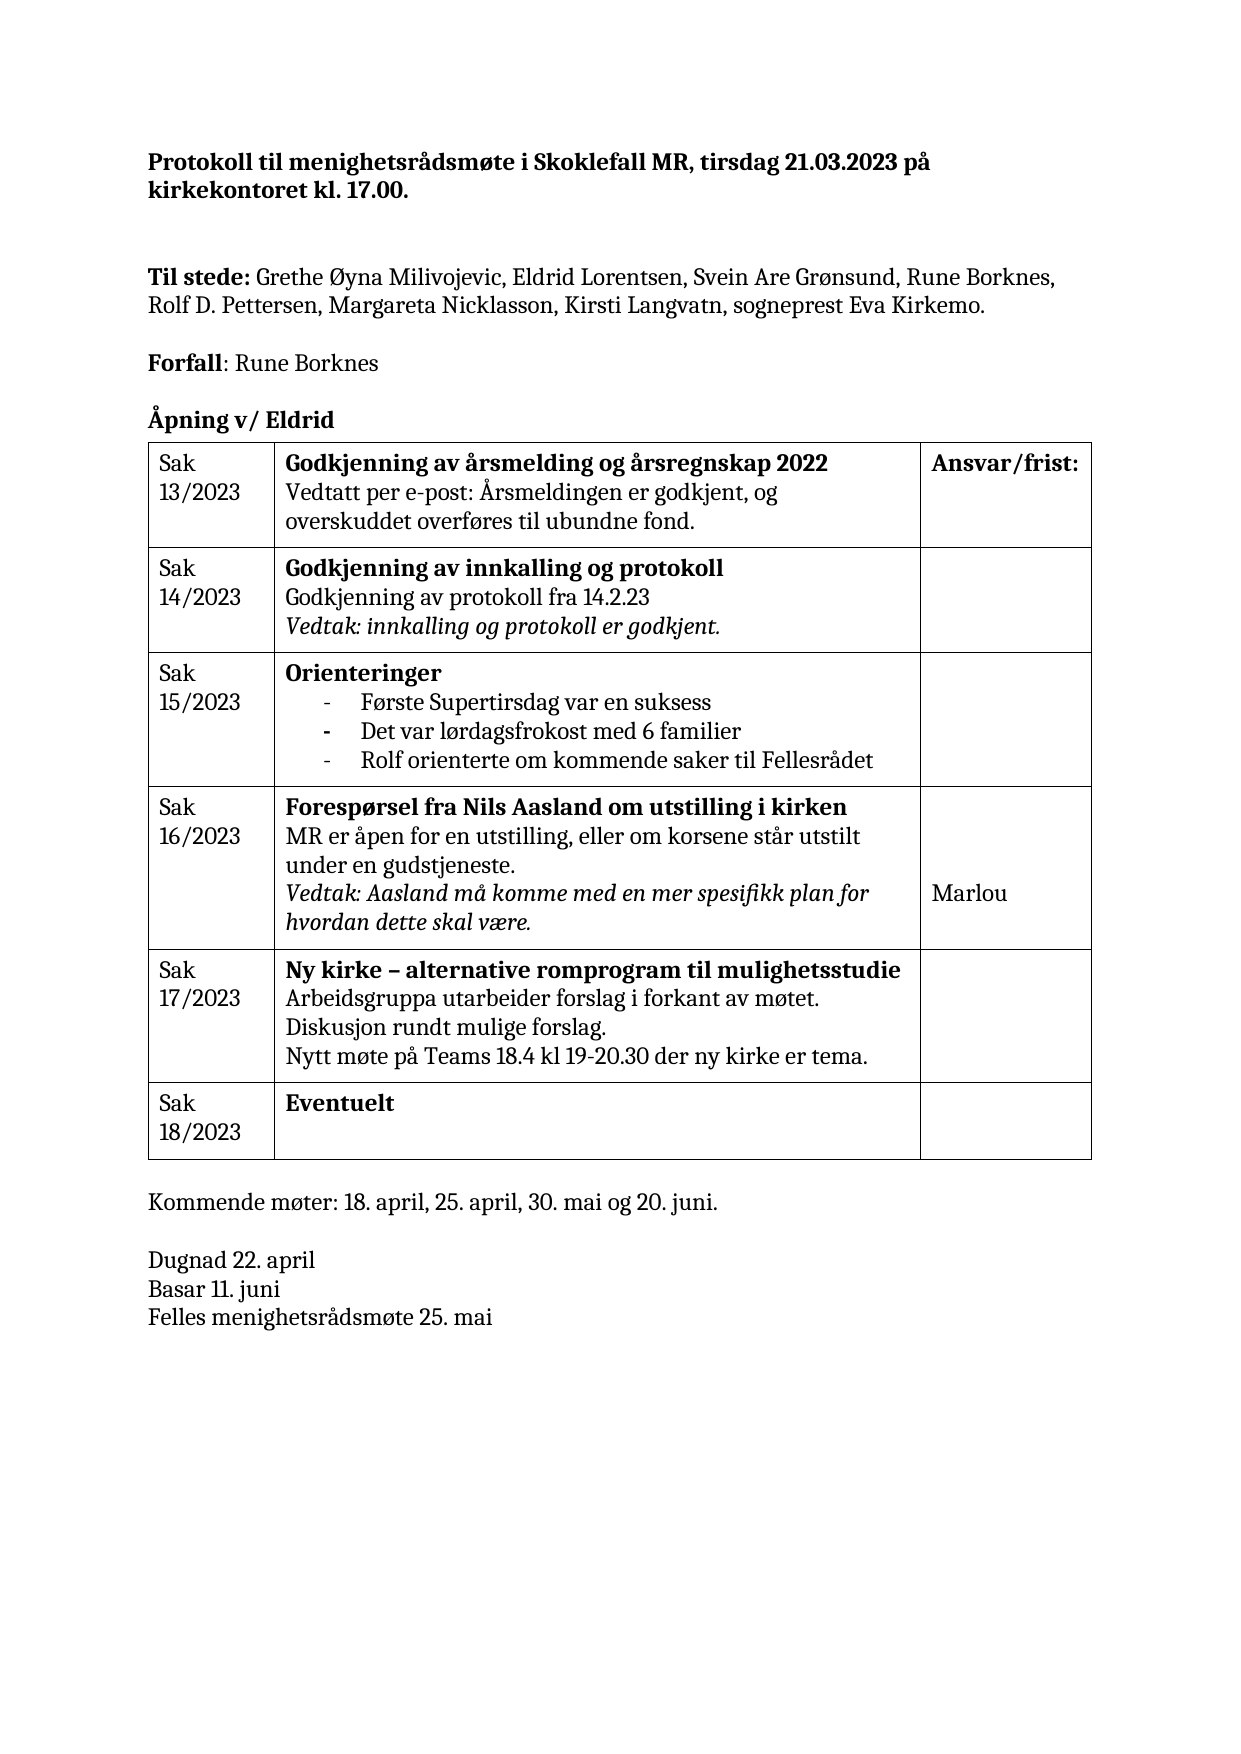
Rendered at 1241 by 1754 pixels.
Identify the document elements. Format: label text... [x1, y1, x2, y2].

table_cell Forespørsel fra Nils Aasland om utstilling i kirken MR er åpen for en utstilling, eller om korsene står utstilt under en gudstjeneste. Vedtak: Aasland må komme med en mer spesifikk plan for hvordan dette skal være. [275, 787, 920, 948]
table_cell Orienteringer Første Supertirsdag var en suksess Det var lørdagsfrokost med 6 familier Rolf orienterte om kommende saker til Fellesrådet [275, 653, 920, 786]
table_cell Godkjenning av innkalling og protokoll Godkjenning av protokoll fra 14.2.23 Vedtak: innkalling og protokoll er godkjent. [275, 548, 920, 652]
table_header Ansvar/frist: [921, 443, 1091, 547]
table_cell [921, 548, 1091, 652]
text Åpning v/ Eldrid [148, 406, 1093, 435]
text Basar 11. juni [148, 1274, 1093, 1303]
table_cell Sak 16/2023 [149, 787, 274, 948]
table_cell Sak 15/2023 [149, 653, 274, 786]
table_cell [921, 950, 1091, 1082]
text Dugnad 22. april [148, 1246, 1093, 1274]
table_cell Sak 14/2023 [149, 548, 274, 652]
text Kommende møter: 18. april, 25. april, 30. mai og 20. juni. [148, 1188, 1093, 1217]
table_cell [921, 1083, 1091, 1158]
table_cell Sak 17/2023 [149, 950, 274, 1082]
text Protokoll til menighetsrådsmøte i Skoklefall MR, tirsdag 21.03.2023 på kirkekontoret kl. 17.00. [148, 148, 1093, 205]
text Til stede: Grethe Øyna Milivojevic, Eldrid Lorentsen, Svein Are Grønsund, Rune Borknes, Rolf D. Pettersen, Margareta Nicklasson, Kirsti Langvatn, sogneprest Eva Kirkemo. [148, 263, 1093, 320]
table_cell Marlou [921, 787, 1091, 948]
table_cell Ny kirke – alternative romprogram til mulighetsstudie Arbeidsgruppa utarbeider forslag i forkant av møtet. Diskusjon rundt mulige forslag. Nytt møte på Teams 18.4 kl 19-20.30 der ny kirke er tema. [275, 950, 920, 1082]
table_cell [921, 653, 1091, 786]
table_cell Sak 18/2023 [149, 1083, 274, 1158]
text Forfall: Rune Borknes [148, 349, 1093, 378]
table_header Sak 13/2023 [149, 443, 274, 547]
text Felles menighetsrådsmøte 25. mai [148, 1303, 1093, 1332]
table_cell Eventuelt [275, 1083, 920, 1158]
table_header Godkjenning av årsmelding og årsregnskap 2022 Vedtatt per e-post: Årsmeldingen er godkjent, og overskuddet overføres til ubundne fond. [275, 443, 920, 547]
